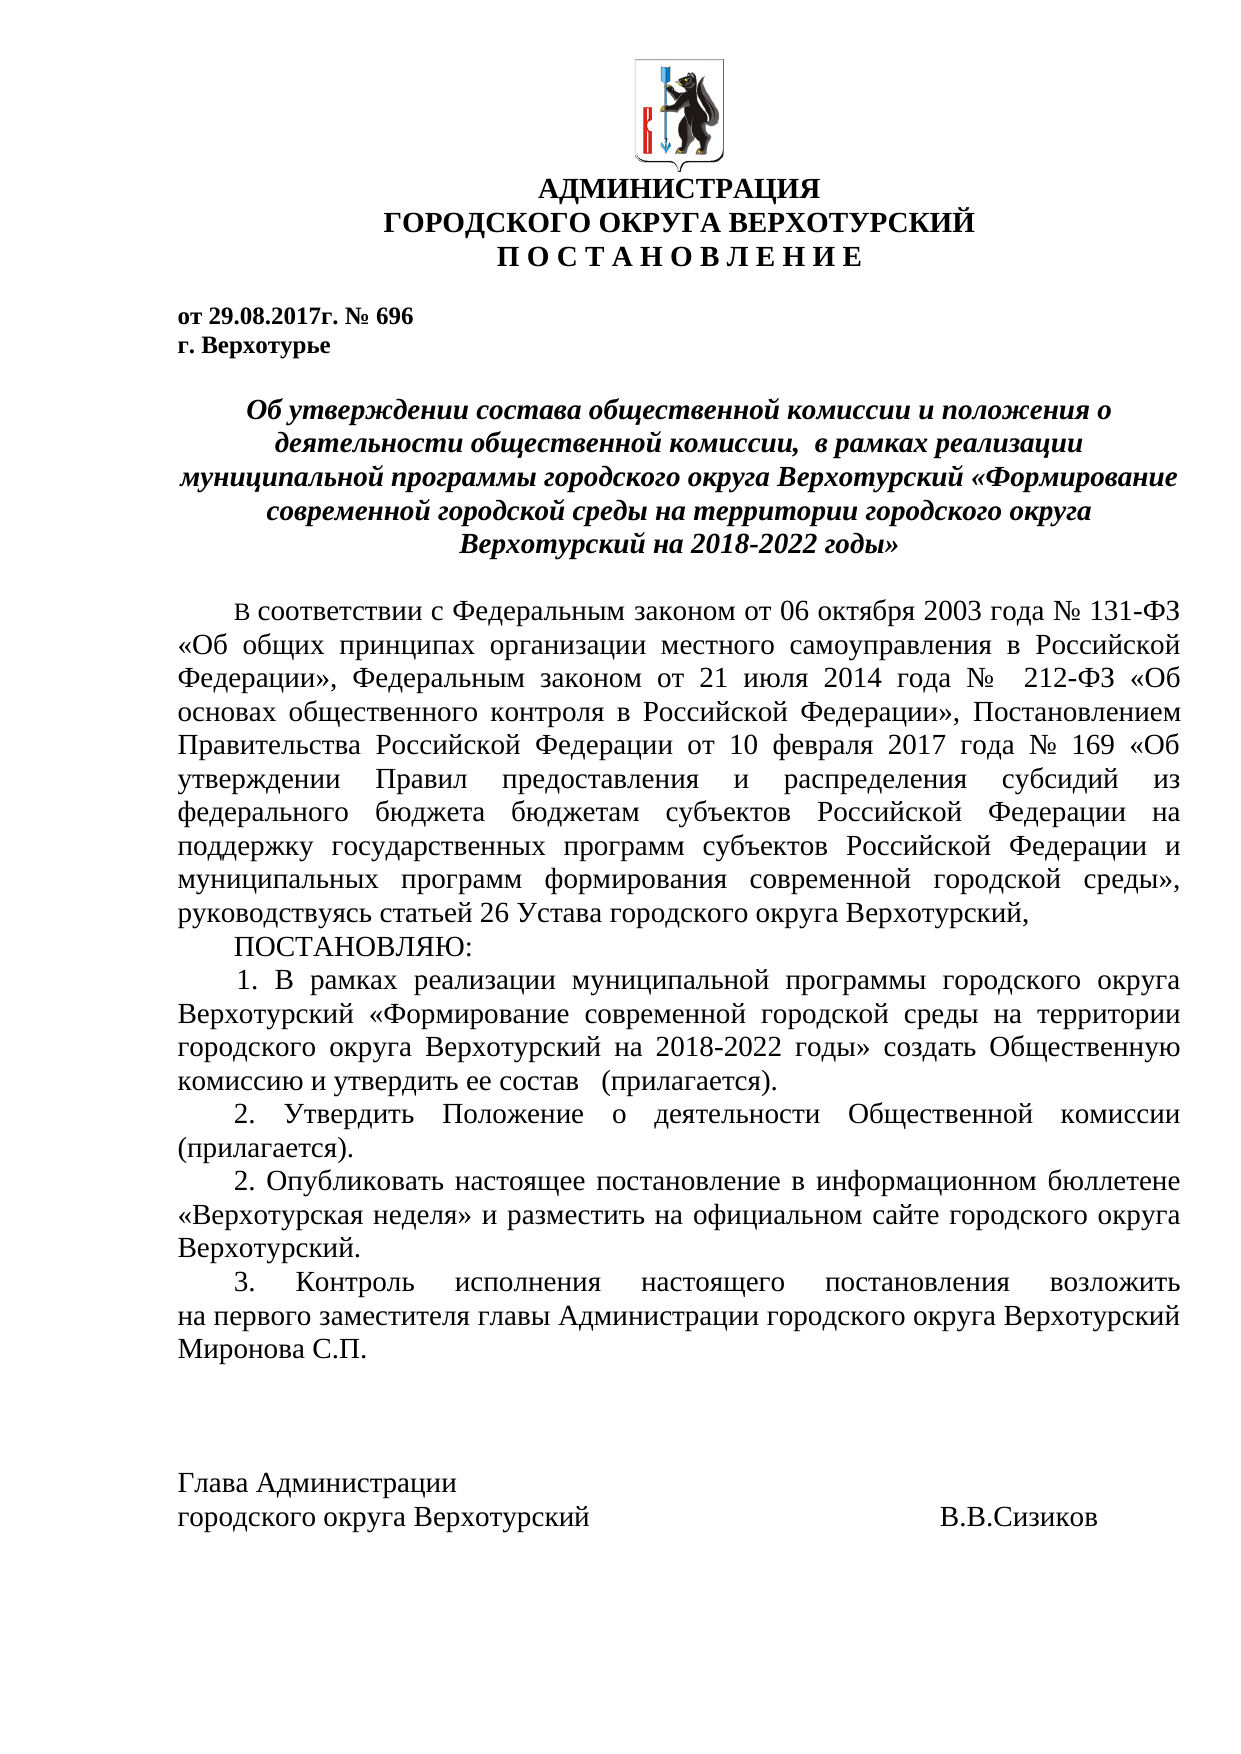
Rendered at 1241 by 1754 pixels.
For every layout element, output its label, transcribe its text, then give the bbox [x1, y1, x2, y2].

text В соответствии с Федеральным законом от 06 октября 2003 года № 131-ФЗ «Об общих принципах организации местного самоуправления в Российской Федерации», Федеральным законом от 21 июля 2014 года № 212-ФЗ «Об основах общественного контроля в Российской Федерации», Постановлением Правительства Российской Федерации от 10 февраля 2017 года № 169 «Об утверждении Правил предоставления и распределения субсидий из федерального бюджета бюджетам субъектов Российской Федерации на поддержку государственных программ субъектов Российской Федерации и муниципальных программ формирования современной городской среды», руководствуясь статьей 26 Устава городского округа Верхотурский, [177, 593, 1181, 929]
text ГОРОДСКОГО ОКРУГА ВЕРХОТУРСКИЙ [177, 205, 1181, 239]
text П О С Т А Н О В Л Е Н И Е [177, 239, 1181, 272]
text 2. Опубликовать настоящее постановление в информационном бюллетене «Верхотурская неделя» и разместить на официальном сайте городского округа Верхотурский. [177, 1163, 1181, 1264]
text ПОСТАНОВЛЯЮ: [177, 929, 1181, 962]
subtitle АДМИНИСТРАЦИЯ [177, 172, 1181, 205]
text Об утверждении состава общественной комиссии и положения о деятельности общественной комиссии, в рамках реализации муниципальной программы городского округа Верхотурский «Формирование современной городской среды на территории городского округа Верхотурский на 2018-2022 годы» [177, 392, 1181, 560]
text 1. В рамках реализации муниципальной программы городского округа Верхотурский «Формирование современной городской среды на территории городского округа Верхотурский на 2018-2022 годы» создать Общественную комиссию и утвердить ее состав (прилагается). [177, 962, 1181, 1096]
text 3. Контроль исполнения настоящего постановления возложить на первого заместителя главы Администрации городского округа Верхотурский Миронова С.П. [177, 1264, 1181, 1365]
text г. Верхотурье [177, 330, 1181, 358]
picture [634, 59, 724, 172]
text от 29.08.2017г. № 696 [177, 301, 1181, 330]
text 2. Утвердить Положение о деятельности Общественной комиссии (прилагается). [177, 1096, 1181, 1163]
text городского округа Верхотурский В.В.Сизиков [177, 1499, 1181, 1532]
text Глава Администрации [177, 1465, 1181, 1499]
